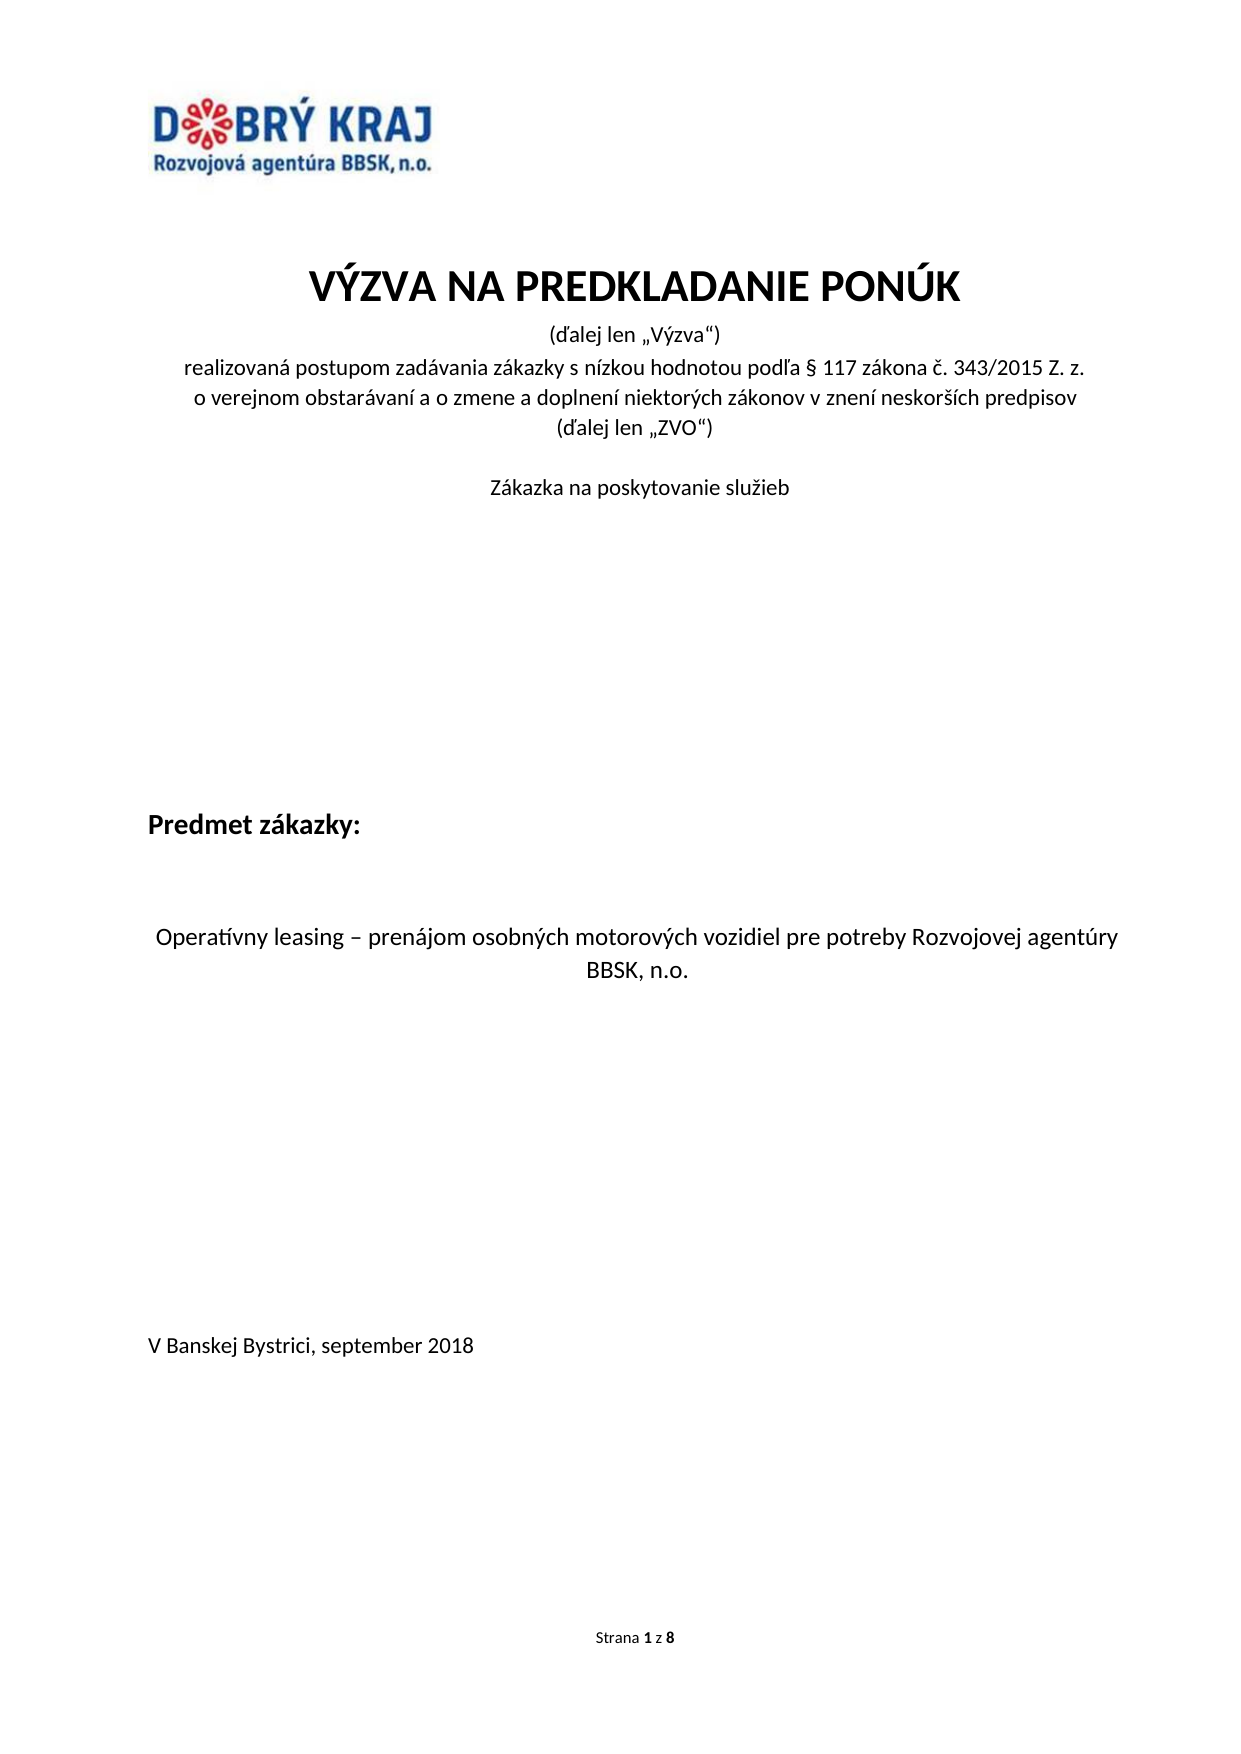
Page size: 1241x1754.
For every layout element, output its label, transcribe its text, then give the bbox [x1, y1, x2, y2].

subtitle (ďalej len „Výzva“) [148, 321, 1122, 348]
text Zákazka na poskytovanie služieb [148, 473, 1127, 501]
text V Banskej Bystrici, september 2018 [148, 1331, 1152, 1359]
text (ďalej len „ZVO“) [148, 413, 1122, 441]
subtitle VÝZVA NA PREDKLADANIE PONÚK [148, 257, 1122, 313]
text realizovaná postupom zadávania zákazky s nízkou hodnotou podľa § 117 zákona č. 343/2015 Z. z. o verejnom obstarávaní a o zmene a doplnení niektorých zákonov v znení neskorších predpisov [148, 353, 1122, 411]
picture [147, 73, 440, 195]
text Operatívny leasing – prenájom osobných motorových vozidiel pre potreby Rozvojovej agentúry BBSK, n.o. [148, 921, 1127, 984]
text Predmet zákazky: [148, 806, 1122, 841]
